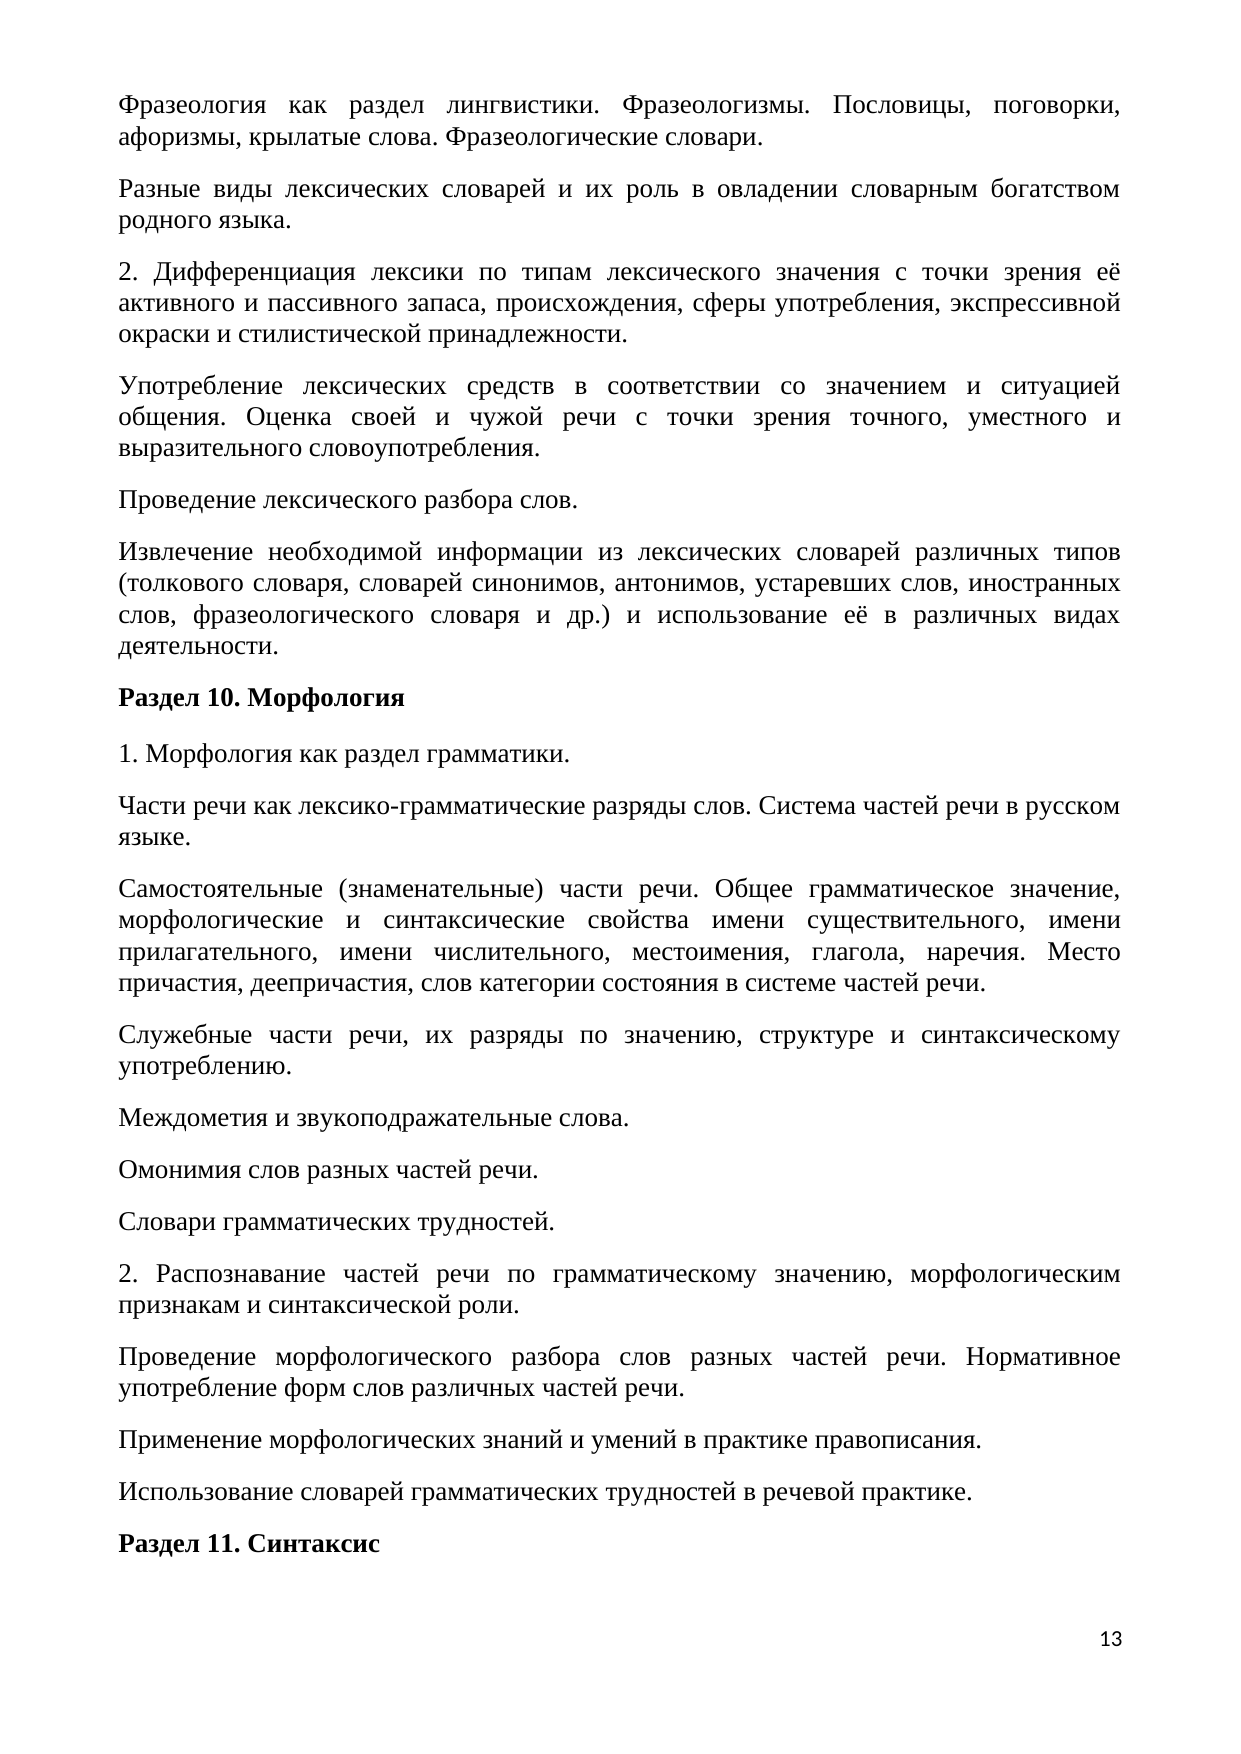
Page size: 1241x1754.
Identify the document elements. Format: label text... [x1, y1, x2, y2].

text 1. Морфология как раздел грамматики. [118, 737, 1122, 768]
text Самостоятельные (знаменательные) части речи. Общее грамматическое значение, морфологические и синтаксические свойства имени существительного, имени прилагательного, имени числительного, местоимения, глагола, наречия. Место причастия, деепричастия, слов категории состояния в системе частей речи. [118, 872, 1122, 997]
text Использование словарей грамматических трудностей в речевой практике. [118, 1475, 1122, 1506]
text Части речи как лексико-грамматические разряды слов. Система частей речи в русском языке. [118, 789, 1122, 852]
text Извлечение необходимой информации из лексических словарей различных типов (толкового словаря, словарей синонимов, антонимов, устаревших слов, иностранных слов, фразеологического словаря и др.) и использование её в различных видах деятельности. [118, 535, 1122, 660]
text Употребление лексических средств в соответствии со значением и ситуацией общения. Оценка своей и чужой речи с точки зрения точного, уместного и выразительного словоупотребления. [118, 369, 1122, 463]
text Раздел 11. Синтаксис [118, 1527, 1122, 1558]
text Разные виды лексических словарей и их роль в овладении словарным богатством родного языка. [118, 172, 1122, 234]
text Междометия и звукоподражательные слова. [118, 1101, 1122, 1132]
text 2. Дифференциация лексики по типам лексического значения с точки зрения её активного и пассивного запаса, происхождения, сферы употребления, экспрессивной окраски и стилистической принадлежности. [118, 255, 1122, 348]
text Омонимия слов разных частей речи. [118, 1153, 1122, 1184]
text Раздел 10. Морфология [118, 681, 1122, 712]
text Проведение лексического разбора слов. [118, 483, 1122, 514]
text Служебные части речи, их разряды по значению, структуре и синтаксическому употреблению. [118, 1018, 1122, 1080]
text Применение морфологических знаний и умений в практике правописания. [118, 1423, 1122, 1454]
text 2. Распознавание частей речи по грамматическому значению, морфологическим признакам и синтаксической роли. [118, 1257, 1122, 1319]
text Проведение морфологического разбора слов разных частей речи. Нормативное употребление форм слов различных частей речи. [118, 1340, 1122, 1402]
text Фразеология как раздел лингвистики. Фразеологизмы. Пословицы, поговорки, афоризмы, крылатые слова. Фразеологические словари. [118, 89, 1122, 151]
text Словари грамматических трудностей. [118, 1205, 1122, 1236]
